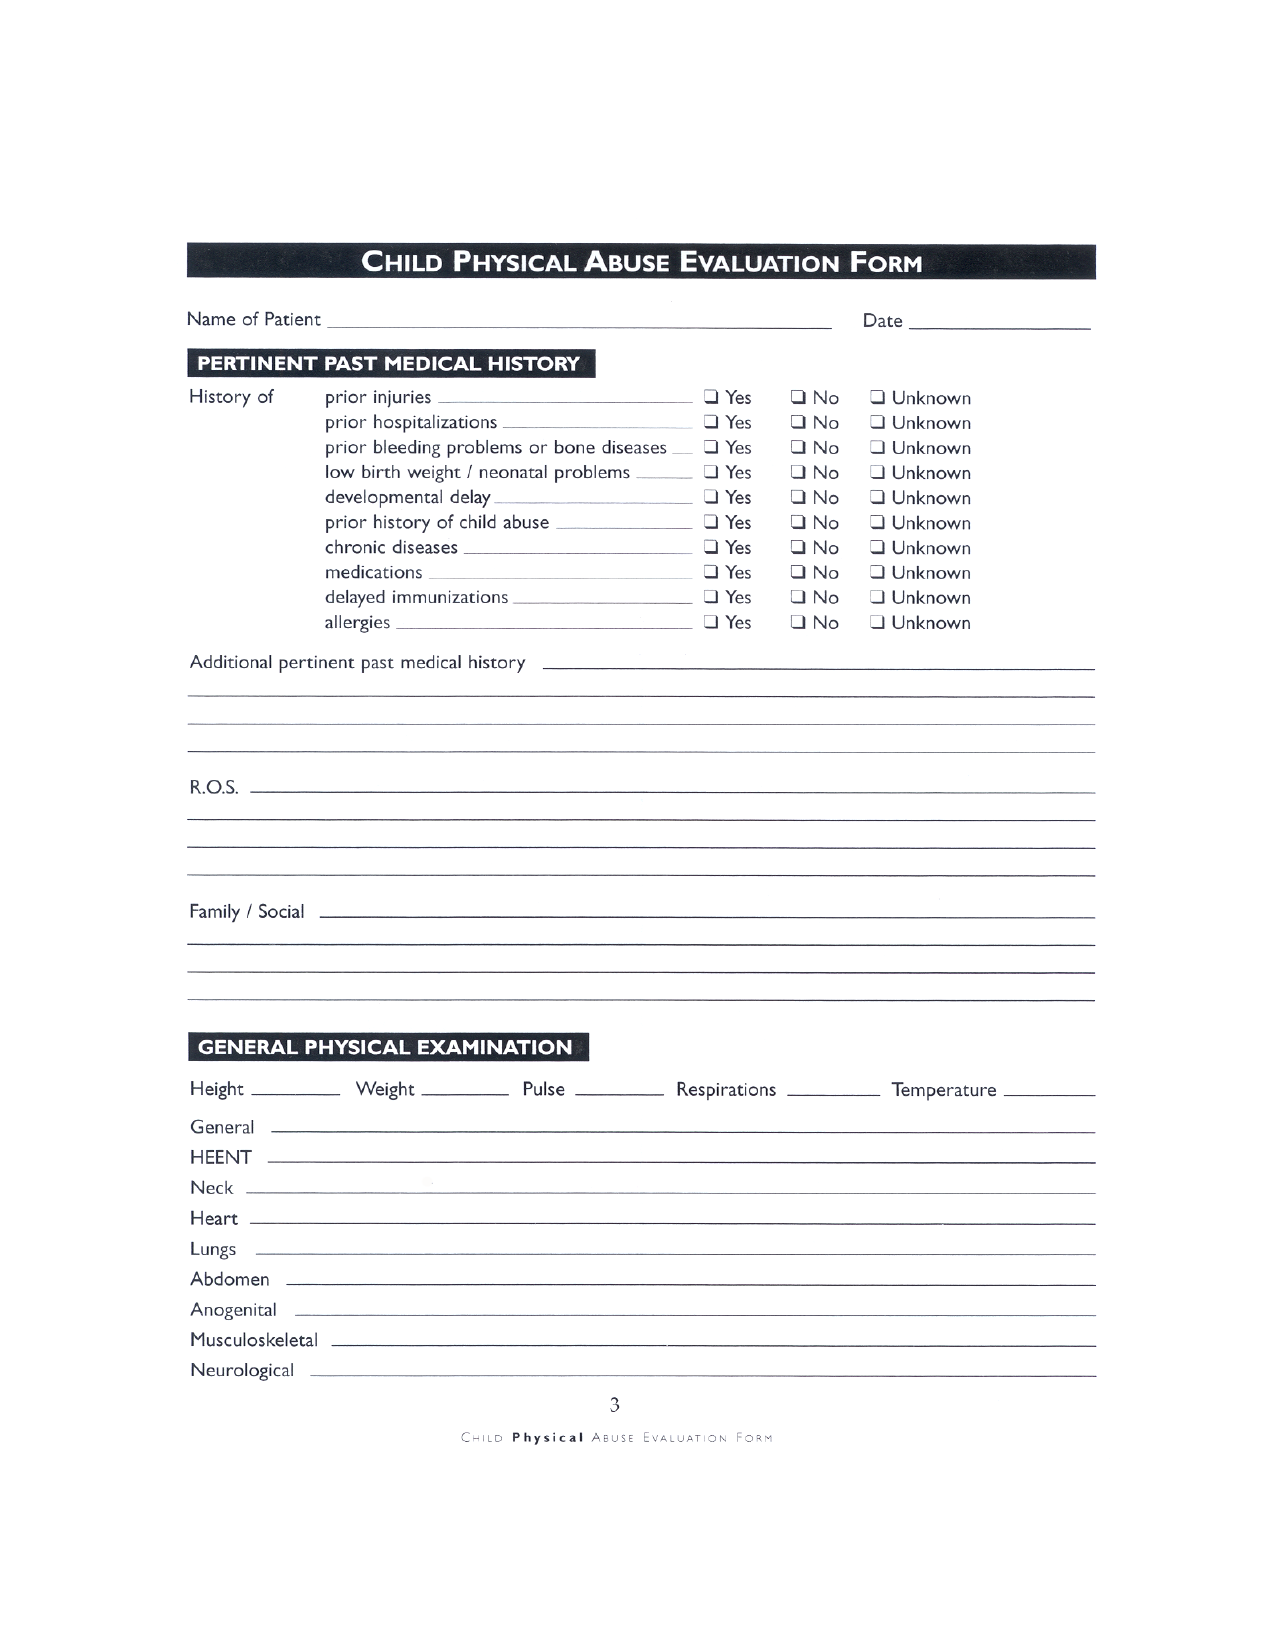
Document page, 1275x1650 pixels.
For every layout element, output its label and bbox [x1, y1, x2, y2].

picture [150, 178, 1125, 1473]
